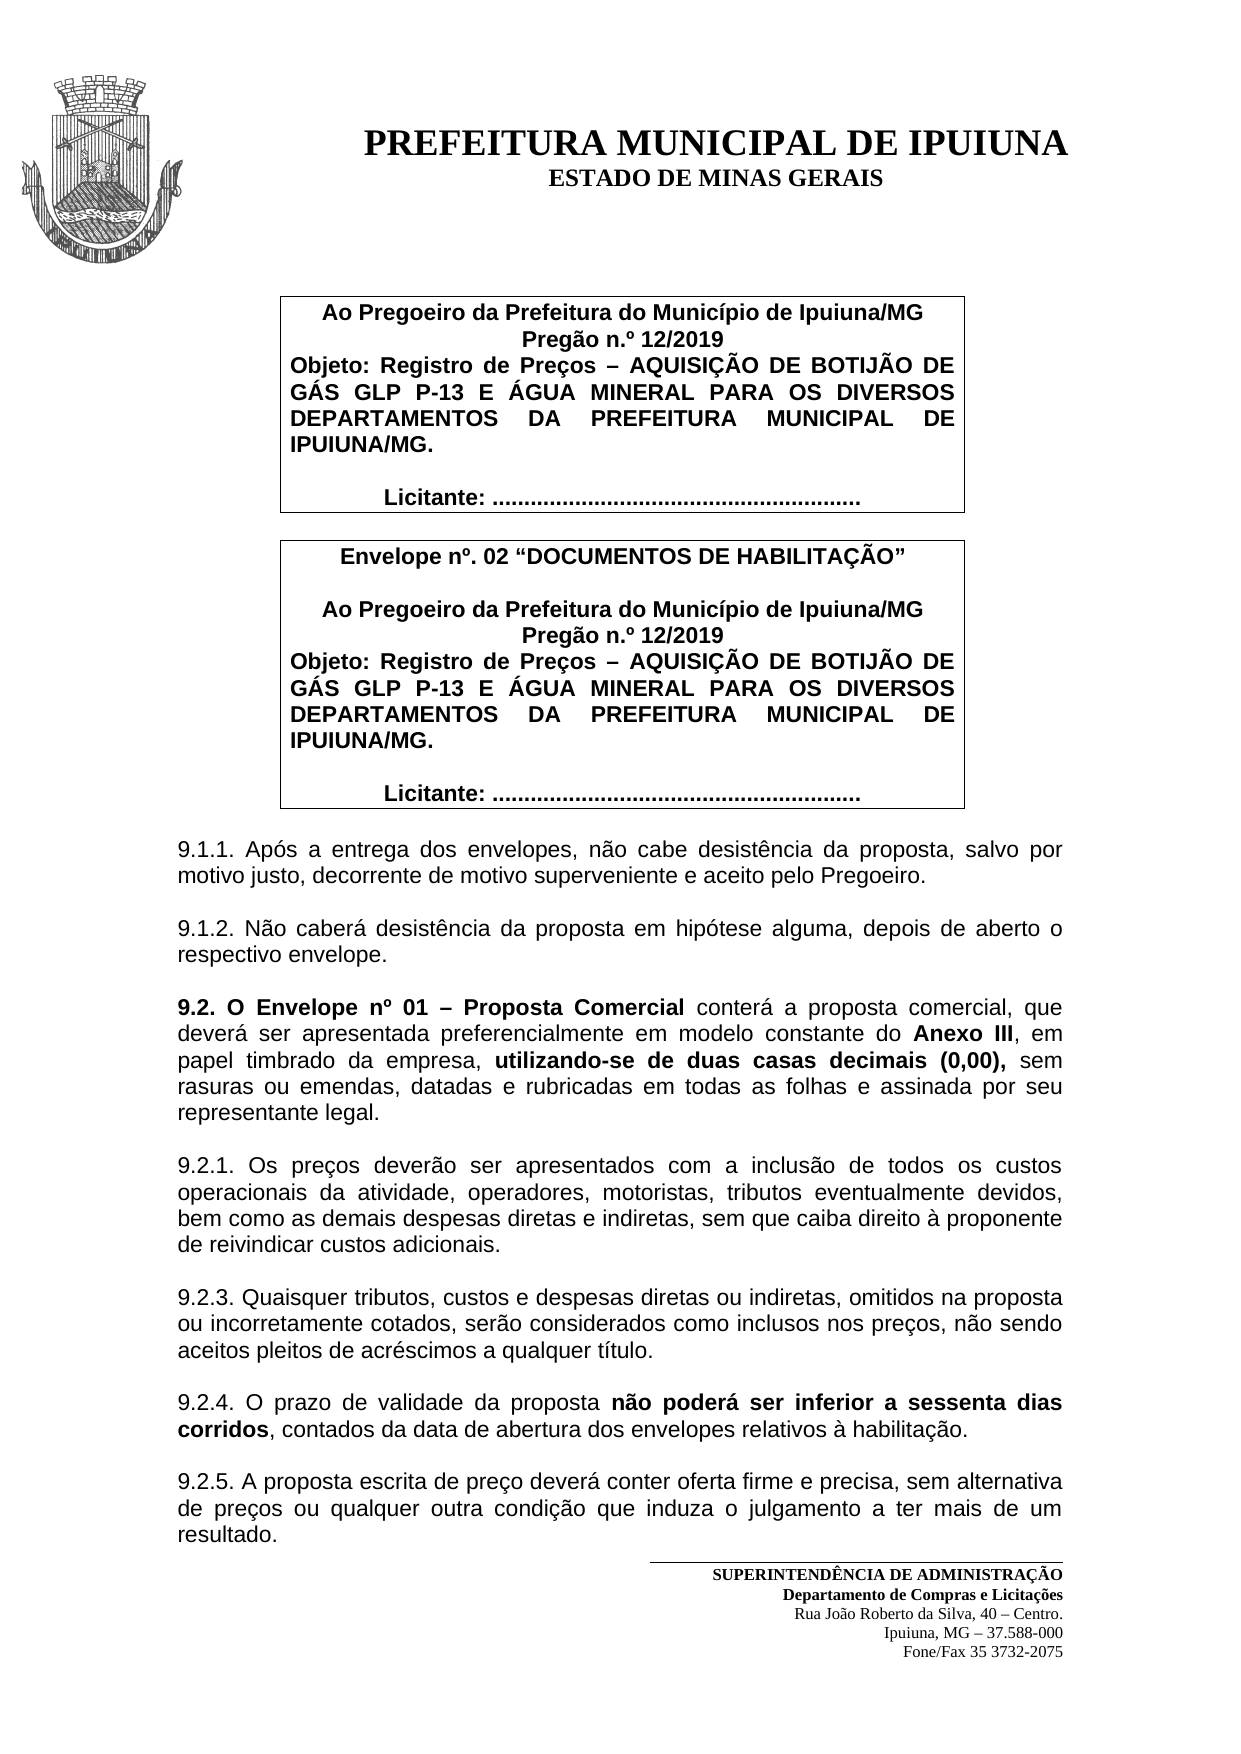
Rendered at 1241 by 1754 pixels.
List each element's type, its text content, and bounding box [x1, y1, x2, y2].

text 9.2.5. A proposta escrita de preço deverá conter oferta firme e precisa, sem alternativa de preços ou qualquer outra condição que induza o julgamento a ter mais de um resultado. [177, 1468, 1063, 1547]
text Ao Pregoeiro da Prefeitura do Município de Ipuiuna/MG [281, 592, 964, 619]
text 9.1.2. Não caberá desistência da proposta em hipótese alguma, depois de aberto o respectivo envelope. [177, 915, 1063, 968]
text Envelope nº. 02 “DOCUMENTOS DE HABILITAÇÃO” [281, 541, 964, 569]
text Licitante: .......................................................... [281, 481, 964, 512]
text 9.2. O Envelope nº 01 – Proposta Comercial conterá a proposta comercial, que deverá ser apresentada preferencialmente em modelo constante do Anexo III, em papel timbrado da empresa, utilizando-se de duas casas decimais (0,00), sem rasuras ou emendas, datadas e rubricadas em todas as folhas e assinada por seu representante legal. [177, 994, 1063, 1126]
text 9.2.3. Quaisquer tributos, custos e despesas diretas ou indiretas, omitidos na proposta ou incorretamente cotados, serão considerados como inclusos nos preços, não sendo aceitos pleitos de acréscimos a qualquer título. [177, 1284, 1063, 1363]
text 9.2.4. O prazo de validade da proposta não poderá ser inferior a sessenta dias corridos, contados da data de abertura dos envelopes relativos à habilitação. [177, 1389, 1063, 1442]
text Objeto: Registro de Preços – AQUISIÇÃO DE BOTIJÃO DE GÁS GLP P-13 E ÁGUA MINERAL PARA OS DIVERSOS DEPARTAMENTOS DA PREFEITURA MUNICIPAL DE IPUIUNA/MG. [281, 645, 964, 754]
picture [21, 73, 183, 268]
text 9.2.1. Os preços deverão ser apresentados com a inclusão de todos os custos operacionais da atividade, operadores, motoristas, tributos eventualmente devidos, bem como as demais despesas diretas e indiretas, sem que caiba direito à proponente de reivindicar custos adicionais. [177, 1152, 1063, 1257]
text 9.1.1. Após a entrega dos envelopes, não cabe desistência da proposta, salvo por motivo justo, decorrente de motivo superveniente e aceito pelo Pregoeiro. [177, 836, 1063, 888]
text Ao Pregoeiro da Prefeitura do Município de Ipuiuna/MG [281, 297, 964, 323]
text Pregão n.º 12/2019 [281, 619, 964, 645]
text Licitante: .......................................................... [281, 777, 964, 808]
text Objeto: Registro de Preços – AQUISIÇÃO DE BOTIJÃO DE GÁS GLP P-13 E ÁGUA MINERAL PARA OS DIVERSOS DEPARTAMENTOS DA PREFEITURA MUNICIPAL DE IPUIUNA/MG. [281, 349, 964, 457]
text Pregão n.º 12/2019 [281, 323, 964, 349]
